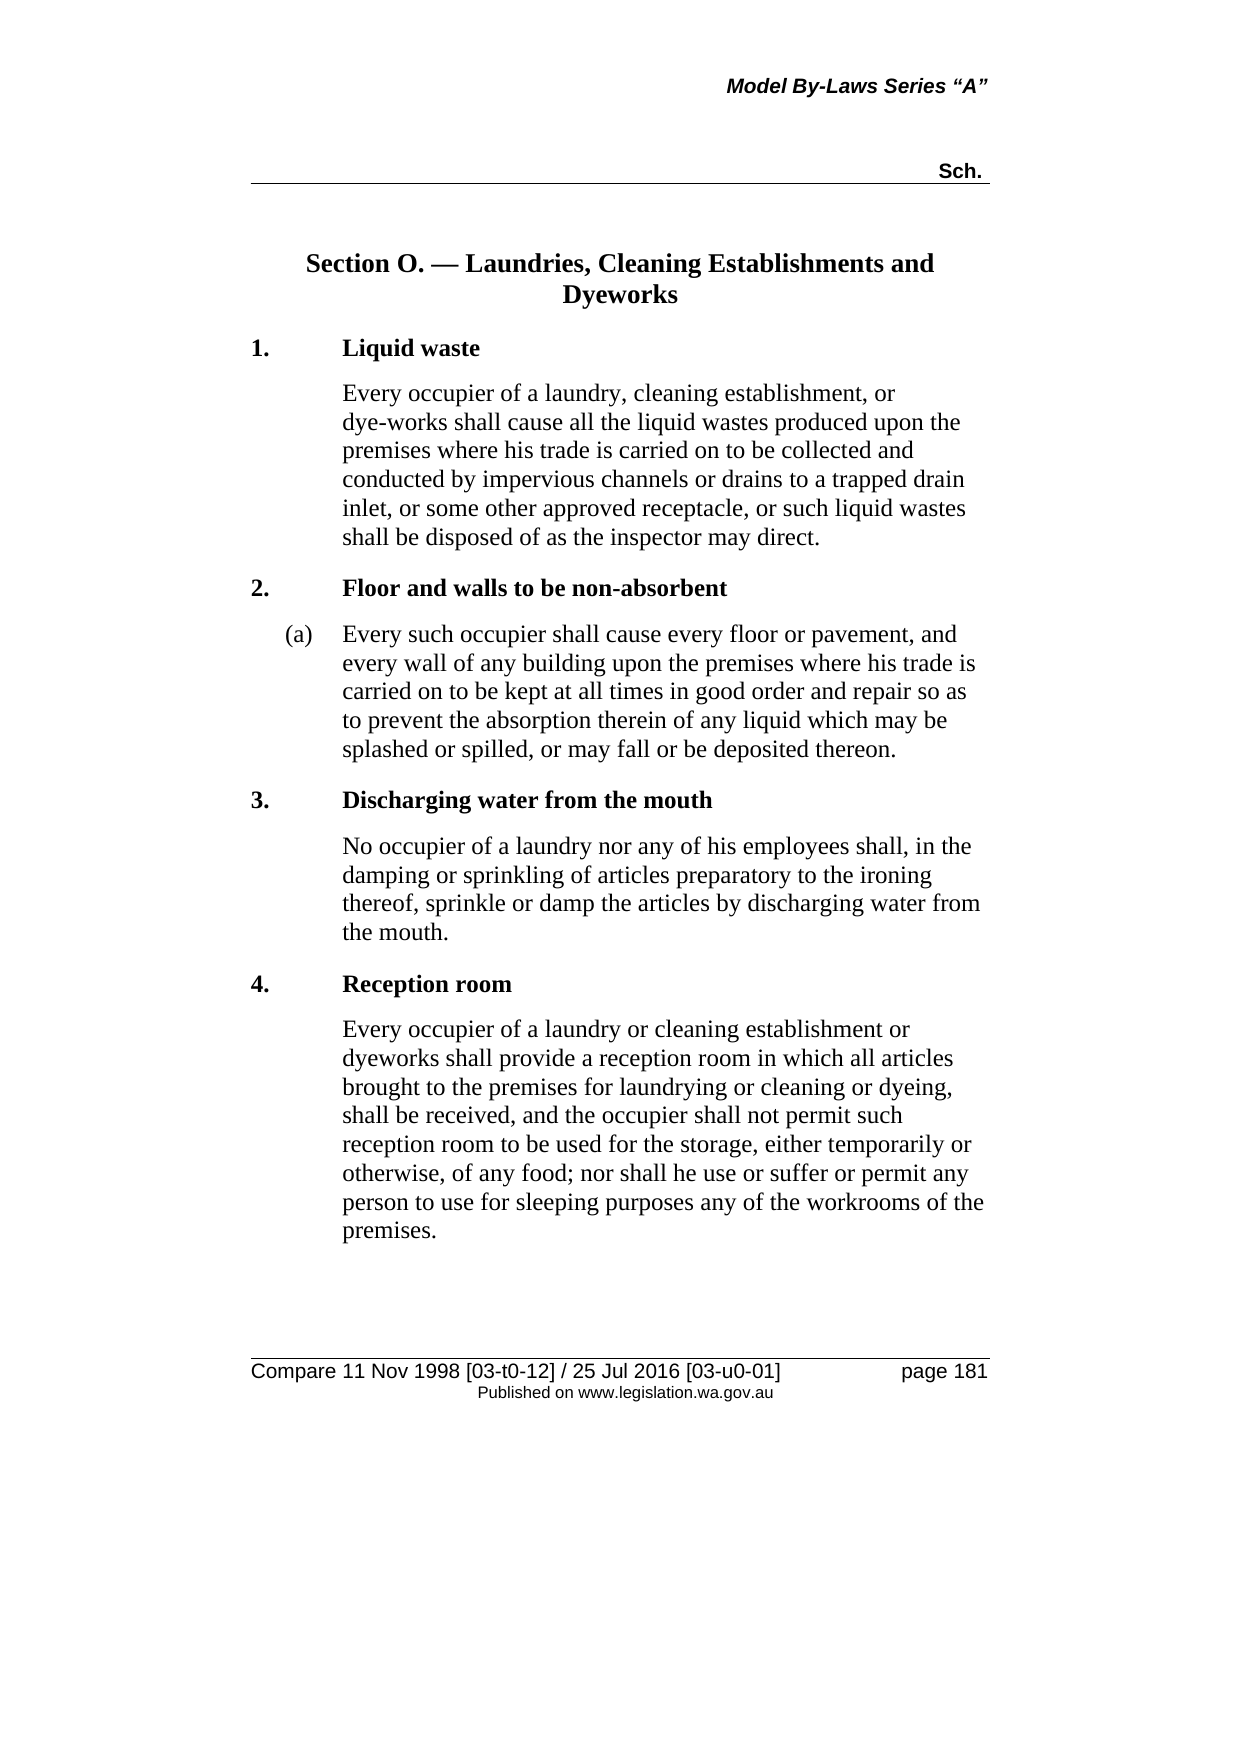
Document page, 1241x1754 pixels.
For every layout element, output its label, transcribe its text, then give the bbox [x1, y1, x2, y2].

subtitle 1. Liquid waste [251, 333, 990, 361]
text (a) Every such occupier shall cause every floor or pavement, and every wall of any building upon the premises where his trade is carried on to be kept at all times in good order and repair so as to prevent the absorption therein of any liquid which may be splashed or spilled, or may fall or be deposited thereon. [251, 619, 990, 763]
subtitle 3. Discharging water from the mouth [251, 786, 990, 814]
text No occupier of a laundry nor any of his employees shall, in the damping or sprinkling of articles preparatory to the ironing thereof, sprinkle or damp the articles by discharging water from the mouth. [251, 831, 990, 946]
text Every occupier of a laundry or cleaning establishment or dyeworks shall provide a reception room in which all articles brought to the premises for laundrying or cleaning or dyeing, shall be received, and the occupier shall not permit such reception room to be used for the storage, either temporarily or otherwise, of any food; nor shall he use or suffer or permit any person to use for sleeping purposes any of the workrooms of the premises. [251, 1014, 990, 1244]
subtitle 4. Reception room [251, 969, 990, 998]
subtitle Section O. — Laundries, Cleaning Establishments and Dyeworks [251, 247, 990, 310]
text Every occupier of a laundry, cleaning establishment, or dye-works shall cause all the liquid wastes produced upon the premises where his trade is carried on to be collected and conducted by impervious channels or drains to a trapped drain inlet, or some other approved receptacle, or such liquid wastes shall be disposed of as the inspector may direct. [251, 378, 990, 551]
subtitle 2. Floor and walls to be non-absorbent [251, 573, 990, 602]
